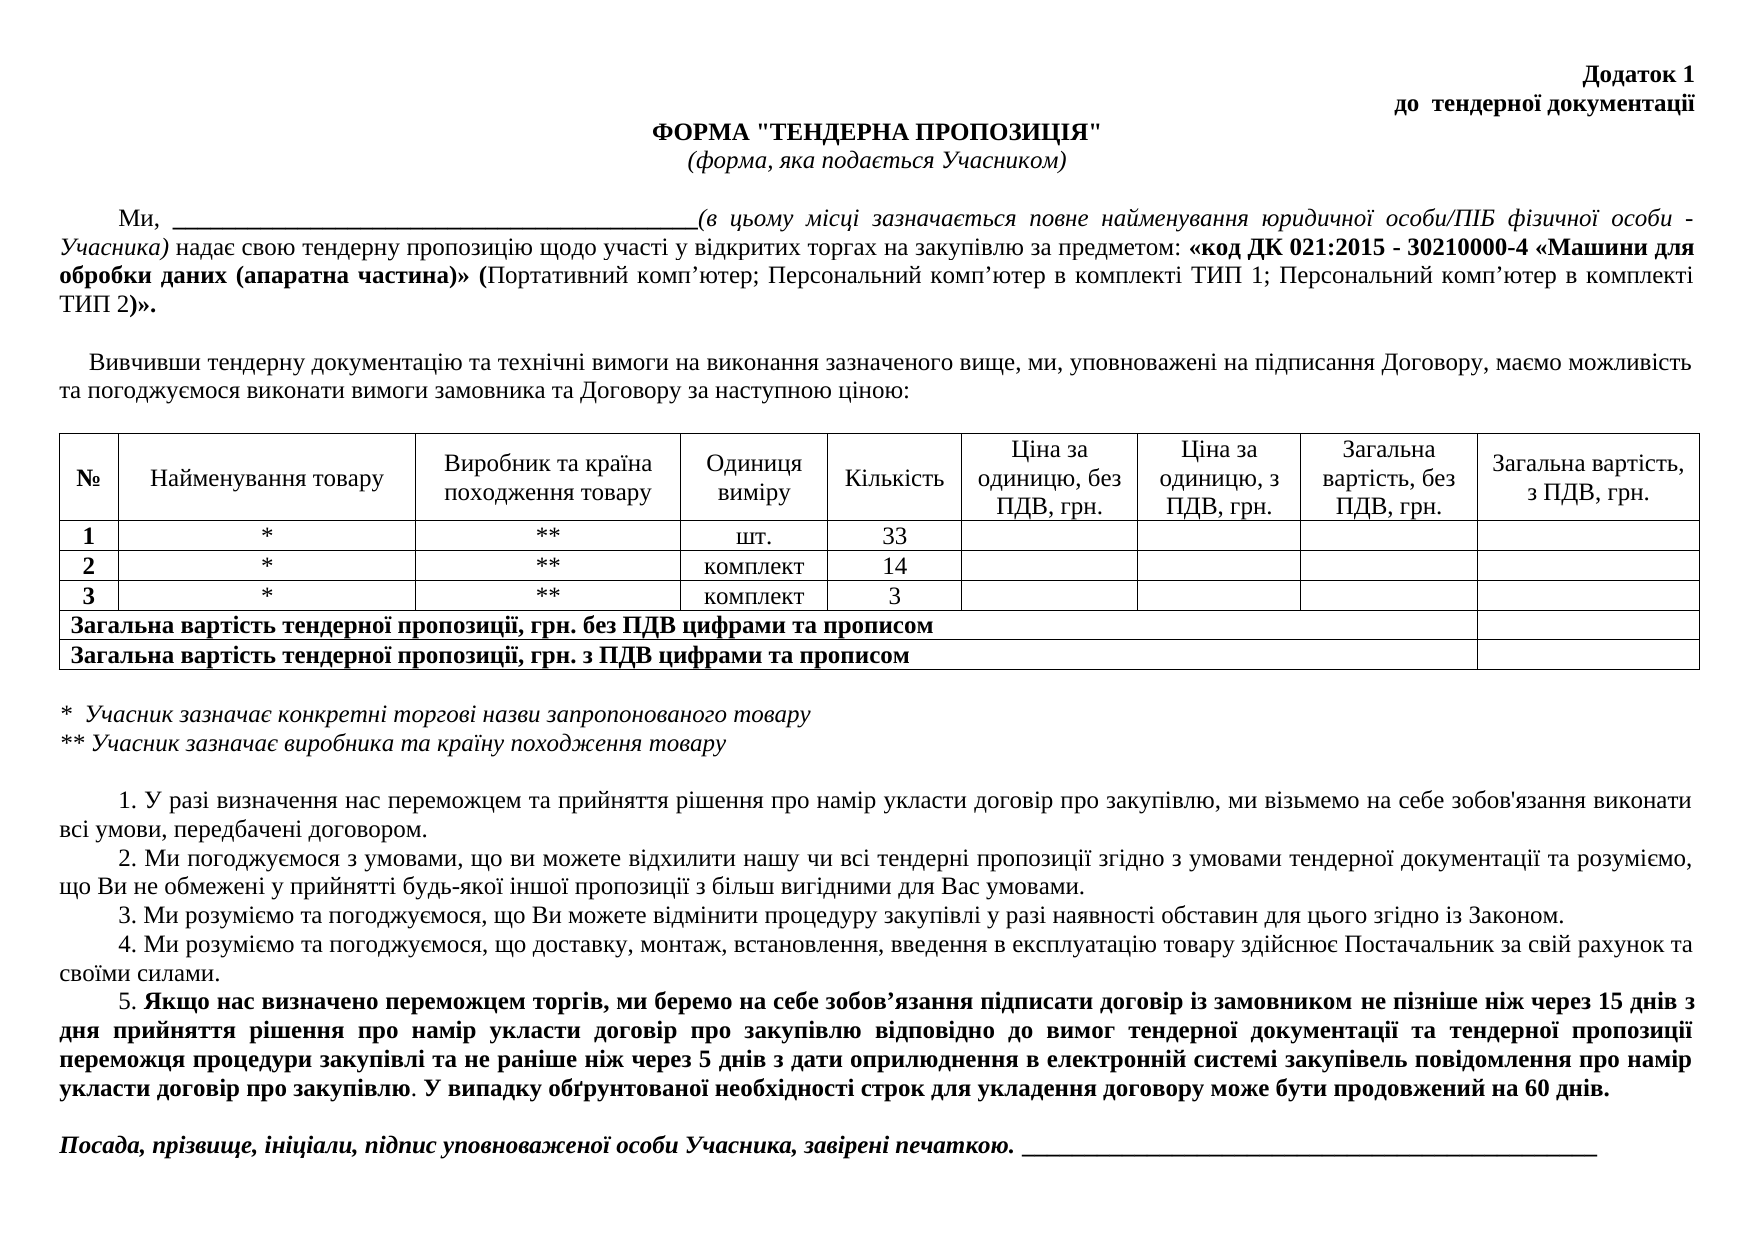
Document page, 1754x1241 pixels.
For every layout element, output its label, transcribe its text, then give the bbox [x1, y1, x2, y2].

table_cell * [119, 581, 415, 609]
text 2. Ми погоджуємося з умовами, що ви можете відхилити нашу чи всі тендерні пропозиції згідно з умовами тендерної документації та розуміємо, що Ви не обмежені у прийнятті будь-якої іншої пропозиції з більш вигідними для Вас умовами. [59, 843, 1695, 900]
table_cell Загальна вартість тендерної пропозиції, грн. з ПДВ цифрами та прописом [60, 640, 1477, 669]
table_header Ціна за одиницю, без ПДВ, грн. [962, 434, 1137, 520]
table_header Одиниця виміру [681, 434, 827, 520]
table_cell комплект [681, 581, 827, 609]
table_cell 2 [60, 551, 118, 580]
text ФОРМА "ТЕНДЕРНА ПРОПОЗИЦІЯ" [59, 117, 1695, 145]
table_cell комплект [681, 551, 827, 580]
table_cell [1478, 551, 1699, 580]
text * Учасник зазначає конкретні торгові назви запропонованого товару [59, 699, 1695, 728]
table_cell 1 [60, 521, 118, 550]
text 5. Якщо нас визначено переможцем торгів, ми беремо на себе зобов’язання підписати договір із замовником не пізніше ніж через 15 днів з дня прийняття рішення про намір укласти договір про закупівлю відповідно до вимог тендерної документації та тендерної пропозиції переможця процедури закупівлі та не раніше ніж через 5 днів з дати оприлюднення в електронній системі закупівель повідомлення про намір укласти договір про закупівлю. У випадку обґрунтованої необхідності строк для укладення договору може бути продовжений на 60 днів. [59, 986, 1695, 1101]
text Вивчивши тендерну документацію та технічні вимоги на виконання зазначеного вище, ми, уповноважені на підписання Договору, маємо можливість та погоджуємося виконати вимоги замовника та Договору за наступною ціною: [59, 347, 1695, 404]
table_cell [1301, 521, 1477, 550]
table_cell ** [416, 551, 680, 580]
text ** Учасник зазначає виробника та країну походження товару [59, 728, 1695, 756]
text (форма, яка подається Учасником) [59, 145, 1695, 174]
table_cell ** [416, 521, 680, 550]
table_header Загальна вартість, з ПДВ, грн. [1478, 434, 1699, 520]
table_cell [1478, 640, 1699, 669]
text Посада, прізвище, ініціали, підпис уповноваженої особи Учасника, завірені печаткою. ______________________________________________ [59, 1130, 1695, 1159]
table_header № [60, 434, 118, 520]
table_cell 3 [828, 581, 961, 609]
table_cell 3 [60, 581, 118, 609]
table_cell [962, 551, 1137, 580]
text 1. У разі визначення нас переможцем та прийняття рішення про намір укласти договір про закупівлю, ми візьмемо на себе зобов'язання виконати всі умови, передбачені договором. [59, 785, 1695, 843]
table_cell * [119, 551, 415, 580]
table_cell [1478, 611, 1699, 639]
text до тендерної документації [59, 88, 1695, 117]
table_cell [962, 581, 1137, 609]
text Ми, __________________________________________(в цьому місці зазначається повне найменування юридичної особи/ПІБ фізичної особи - Учасника) надає свою тендерну пропозицію щодо участі у відкритих торгах на закупівлю за предметом: «код ДК 021:2015 - 30210000-4 «Машини для обробки даних (апаратна частина)» (Портативний комп’ютер; Персональний комп’ютер в комплекті ТИП 1; Персональний комп’ютер в комплекті ТИП 2)». [59, 203, 1695, 318]
text 3. Ми розуміємо та погоджуємося, що Ви можете відмінити процедуру закупівлі у разі наявності обставин для цього згідно із Законом. [59, 900, 1695, 929]
table_cell шт. [681, 521, 827, 550]
table_cell Загальна вартість тендерної пропозиції, грн. без ПДВ цифрами та прописом [60, 611, 1477, 639]
table_cell [962, 521, 1137, 550]
table_cell ** [416, 581, 680, 609]
table_cell 33 [828, 521, 961, 550]
table_cell * [119, 521, 415, 550]
table_header Найменування товару [119, 434, 415, 520]
table_cell [1301, 551, 1477, 580]
table_header Кількість [828, 434, 961, 520]
text 4. Ми розуміємо та погоджуємося, що доставку, монтаж, встановлення, введення в експлуатацію товару здійснює Постачальник за свій рахунок та своїми силами. [59, 929, 1695, 986]
table_cell [1138, 581, 1300, 609]
table_header Загальна вартість, без ПДВ, грн. [1301, 434, 1477, 520]
table_header Ціна за одиницю, з ПДВ, грн. [1138, 434, 1300, 520]
table_cell [1138, 551, 1300, 580]
table_cell 14 [828, 551, 961, 580]
text Додаток 1 [59, 59, 1695, 88]
table_cell [1138, 521, 1300, 550]
table_cell [1478, 581, 1699, 609]
table_cell [1478, 521, 1699, 550]
table_header Виробник та країна походження товару [416, 434, 680, 520]
table_cell [1301, 581, 1477, 609]
